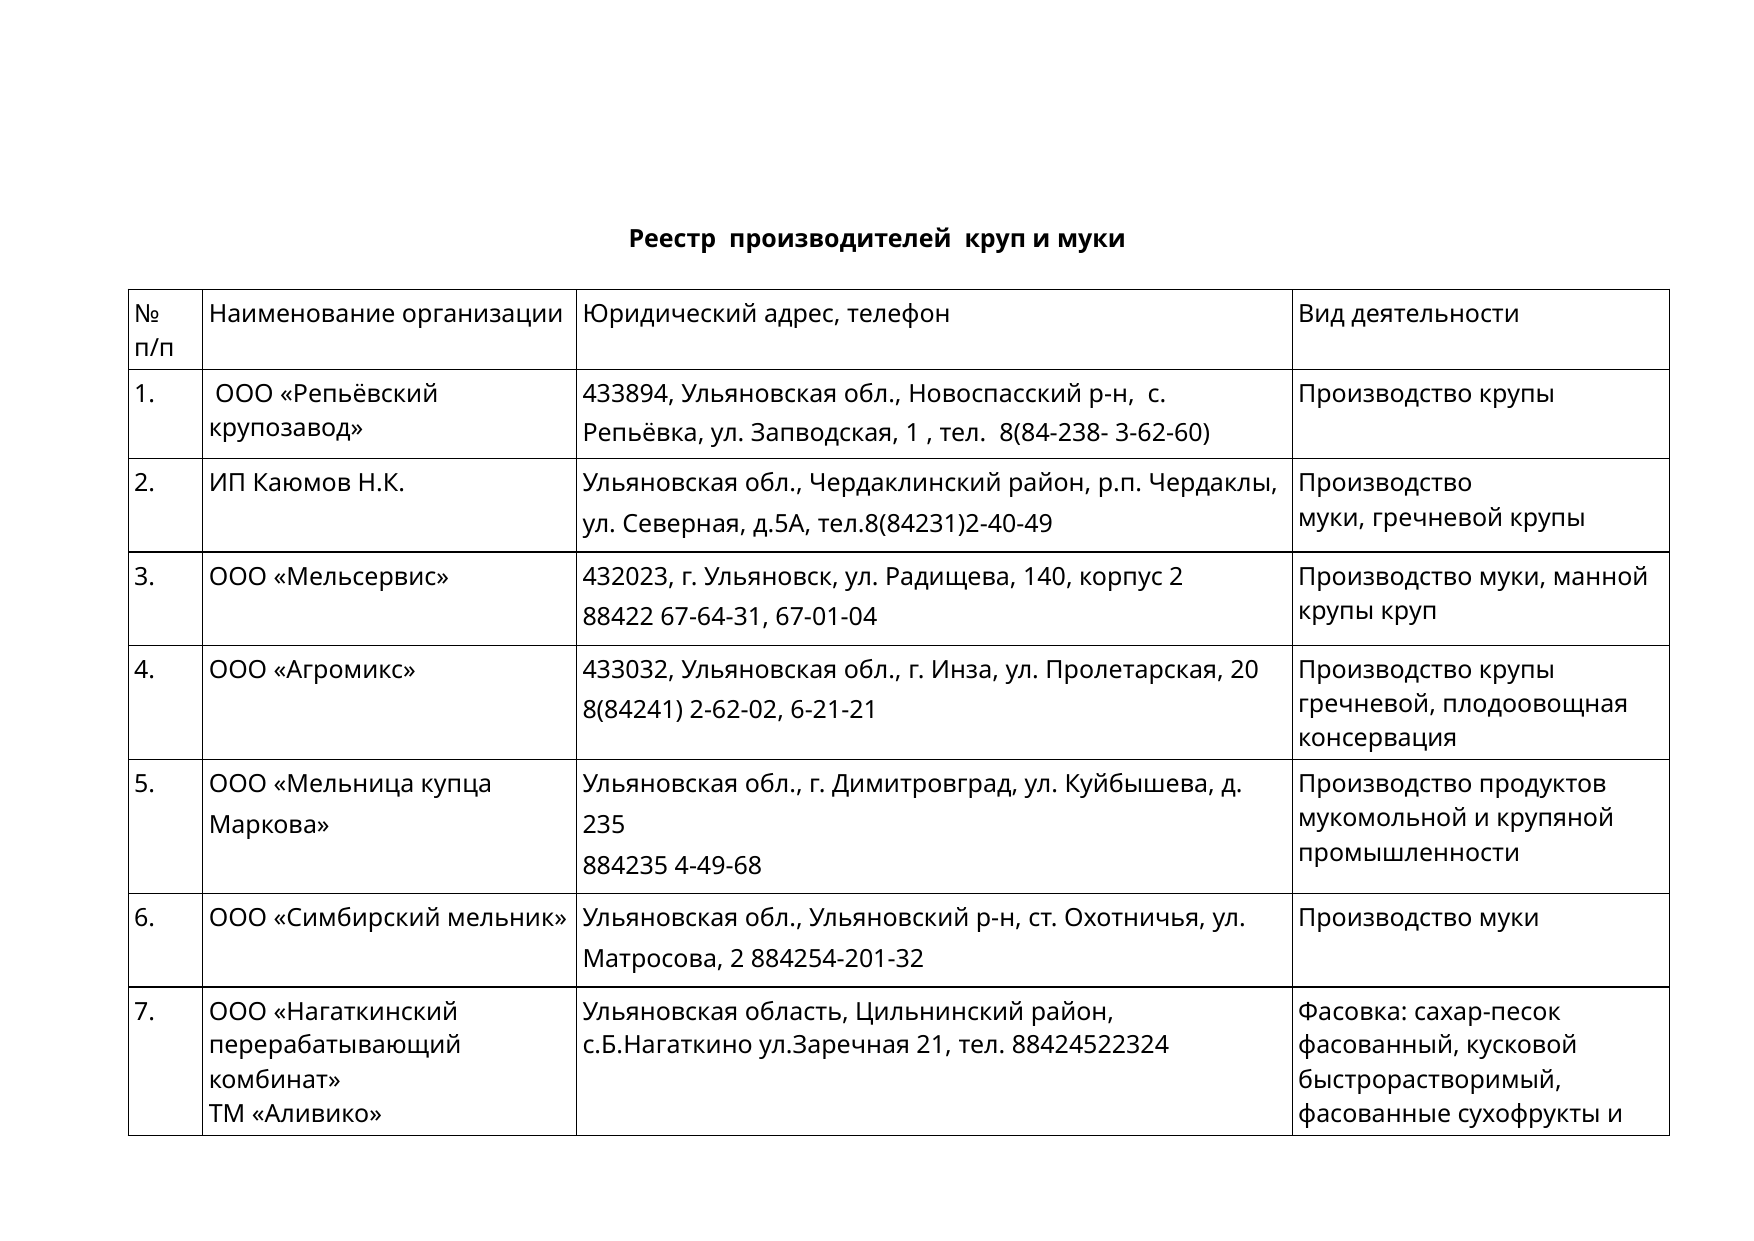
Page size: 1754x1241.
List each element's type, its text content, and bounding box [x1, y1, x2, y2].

table_cell Производство муки [1293, 894, 1669, 986]
table_cell Производство крупы [1293, 370, 1669, 458]
table_cell Производство продуктов мукомольной и крупяной промышленности [1293, 760, 1669, 893]
table_cell 3. [129, 553, 202, 644]
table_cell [1293, 988, 1669, 1135]
table_cell ООО «Мельсервис» [203, 553, 576, 644]
table_cell 2. [129, 459, 202, 551]
table_cell 433894, Ульяновская обл., Новоспасский р-н, с. Репьёвка, ул. Запводская, 1 , тел. 8(84-238- 3-62-60) [577, 370, 1292, 458]
table_cell ИП Каюмов Н.К. [203, 459, 576, 551]
table_cell ООО «Репьёвский крупозавод» [203, 370, 576, 458]
table_cell 433032, Ульяновская обл., г. Инза, ул. Пролетарская, 20 8(84241) 2-62-02, 6-21-21 [577, 646, 1292, 759]
table_header № п/п [129, 290, 202, 369]
table_cell Ульяновская обл., г. Димитровград, ул. Куйбышева, д. 235 884235 4-49-68 [577, 760, 1292, 893]
table_cell 1. [129, 370, 202, 458]
text Реестр производителей круп и муки [118, 220, 1636, 254]
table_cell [577, 988, 1292, 1135]
table_cell Производство крупы гречневой, плодоовощная консервация [1293, 646, 1669, 759]
table_header Юридический адрес, телефон [577, 290, 1292, 369]
table_cell 5. [129, 760, 202, 893]
table_cell ООО «Агромикс» [203, 646, 576, 759]
table_cell Производство муки, гречневой крупы [1293, 459, 1669, 551]
table_header Вид деятельности [1293, 290, 1669, 369]
table_cell Ульяновская обл., Ульяновский р-н, ст. Охотничья, ул. Матросова, 2 884254-201-32 [577, 894, 1292, 986]
table_cell 6. [129, 894, 202, 986]
table_cell ООО «Симбирский мельник» [203, 894, 576, 986]
table_cell 7. [129, 988, 202, 1135]
table_cell ООО «Мельница купца Маркова» [203, 760, 576, 893]
table_cell 432023, г. Ульяновск, ул. Радищева, 140, корпус 2 88422 67-64-31, 67-01-04 [577, 553, 1292, 644]
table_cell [203, 988, 576, 1135]
table_header Наименование организации [203, 290, 576, 369]
table_cell Производство муки, манной крупы круп [1293, 553, 1669, 644]
table_cell Ульяновская обл., Чердаклинский район, р.п. Чердаклы, ул. Северная, д.5А, тел.8(84231)2-40-49 [577, 459, 1292, 551]
table_cell 4. [129, 646, 202, 759]
